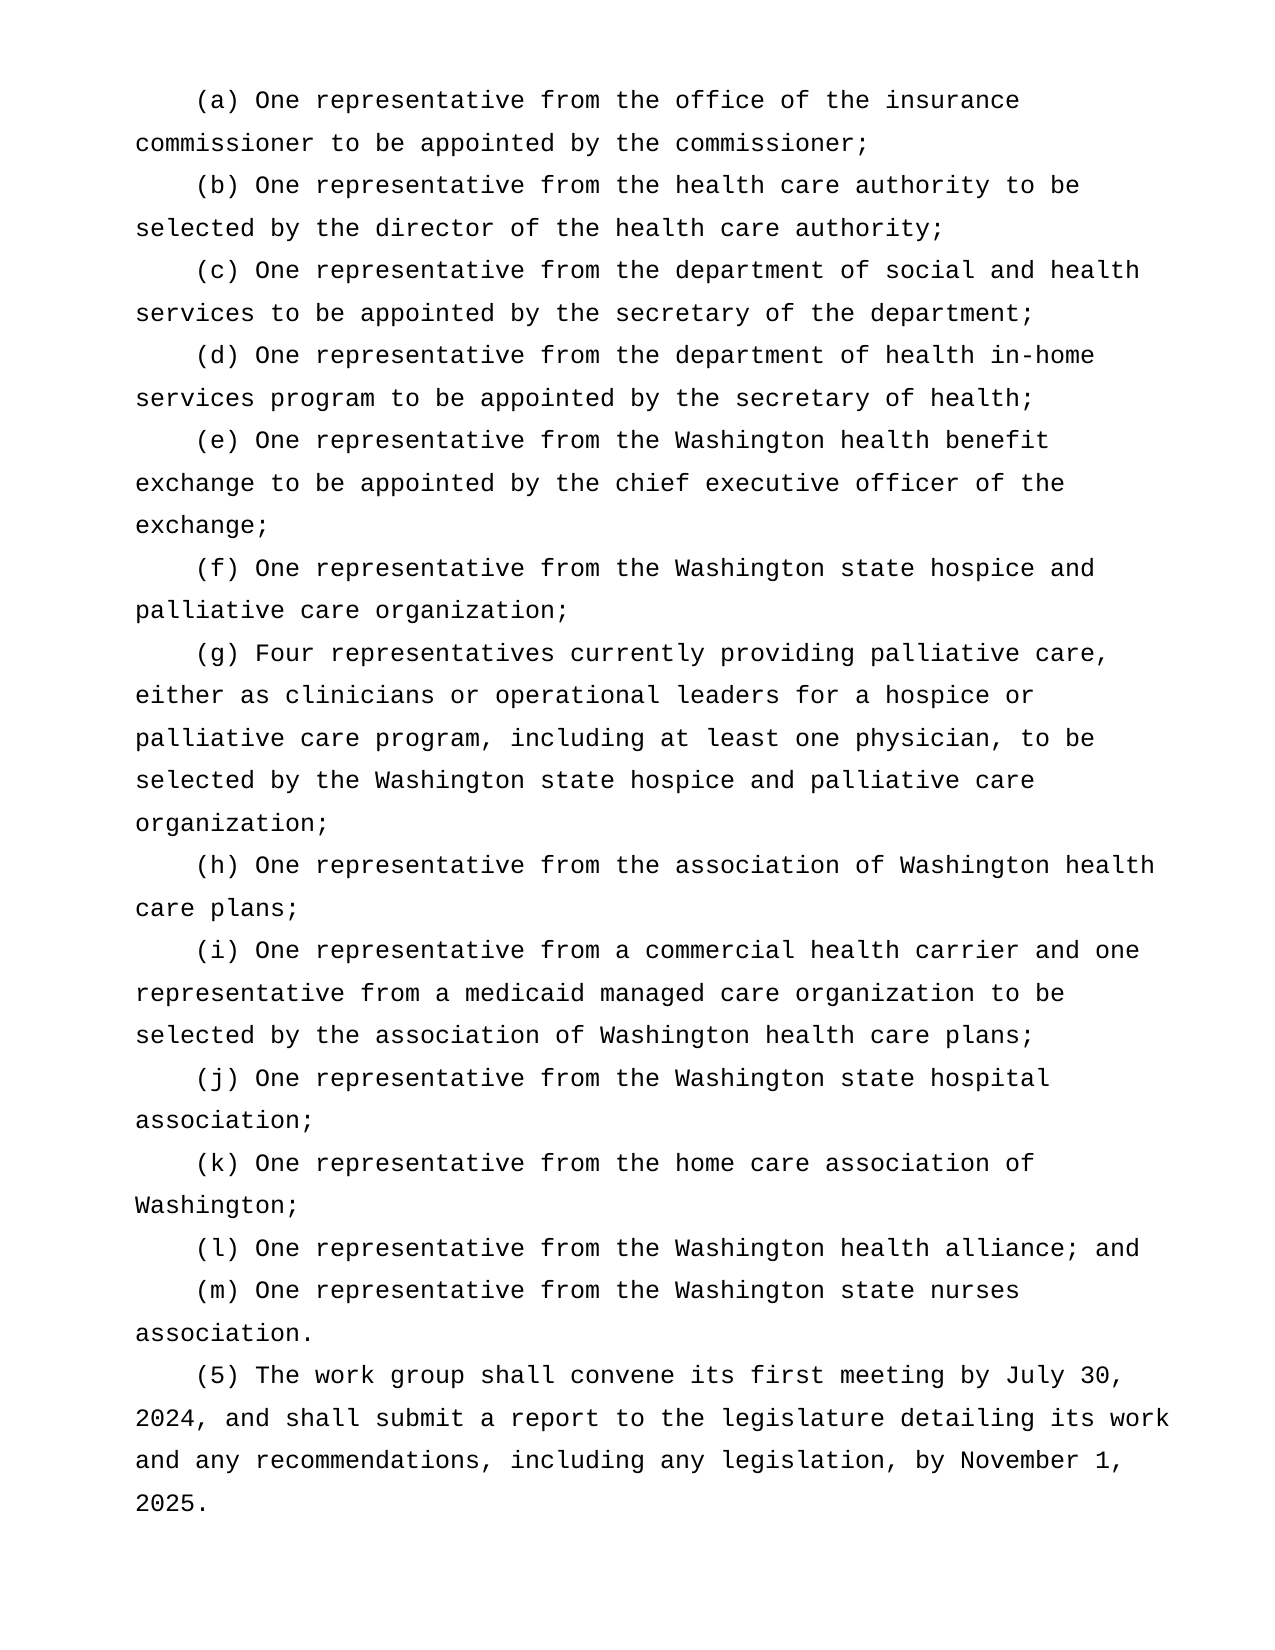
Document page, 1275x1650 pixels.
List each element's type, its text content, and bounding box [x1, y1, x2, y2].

text (h) One representative from the association of Washington health care plans; [135, 840, 1170, 925]
text (f) One representative from the Washington state hospice and palliative care organization; [135, 542, 1170, 627]
text (i) One representative from a commercial health carrier and one representative from a medicaid managed care organization to be selected by the association of Washington health care plans; [135, 925, 1170, 1052]
text (l) One representative from the Washington health alliance; and [135, 1222, 1170, 1265]
text (a) One representative from the office of the insurance commissioner to be appointed by the commissioner; [135, 75, 1170, 160]
text (d) One representative from the department of health in-home services program to be appointed by the secretary of health; [135, 330, 1170, 415]
text (5) The work group shall convene its first meeting by July 30, 2024, and shall submit a report to the legislature detailing its work and any recommendations, including any legislation, by November 1, 2025. [135, 1350, 1170, 1520]
text (k) One representative from the home care association of Washington; [135, 1137, 1170, 1222]
text (e) One representative from the Washington health benefit exchange to be appointed by the chief executive officer of the exchange; [135, 415, 1170, 542]
text (j) One representative from the Washington state hospital association; [135, 1052, 1170, 1137]
text (c) One representative from the department of social and health services to be appointed by the secretary of the department; [135, 245, 1170, 330]
text (g) Four representatives currently providing palliative care, either as clinicians or operational leaders for a hospice or palliative care program, including at least one physician, to be selected by the Washington state hospice and palliative care organization; [135, 627, 1170, 840]
text (b) One representative from the health care authority to be selected by the director of the health care authority; [135, 160, 1170, 245]
text (m) One representative from the Washington state nurses association. [135, 1265, 1170, 1350]
